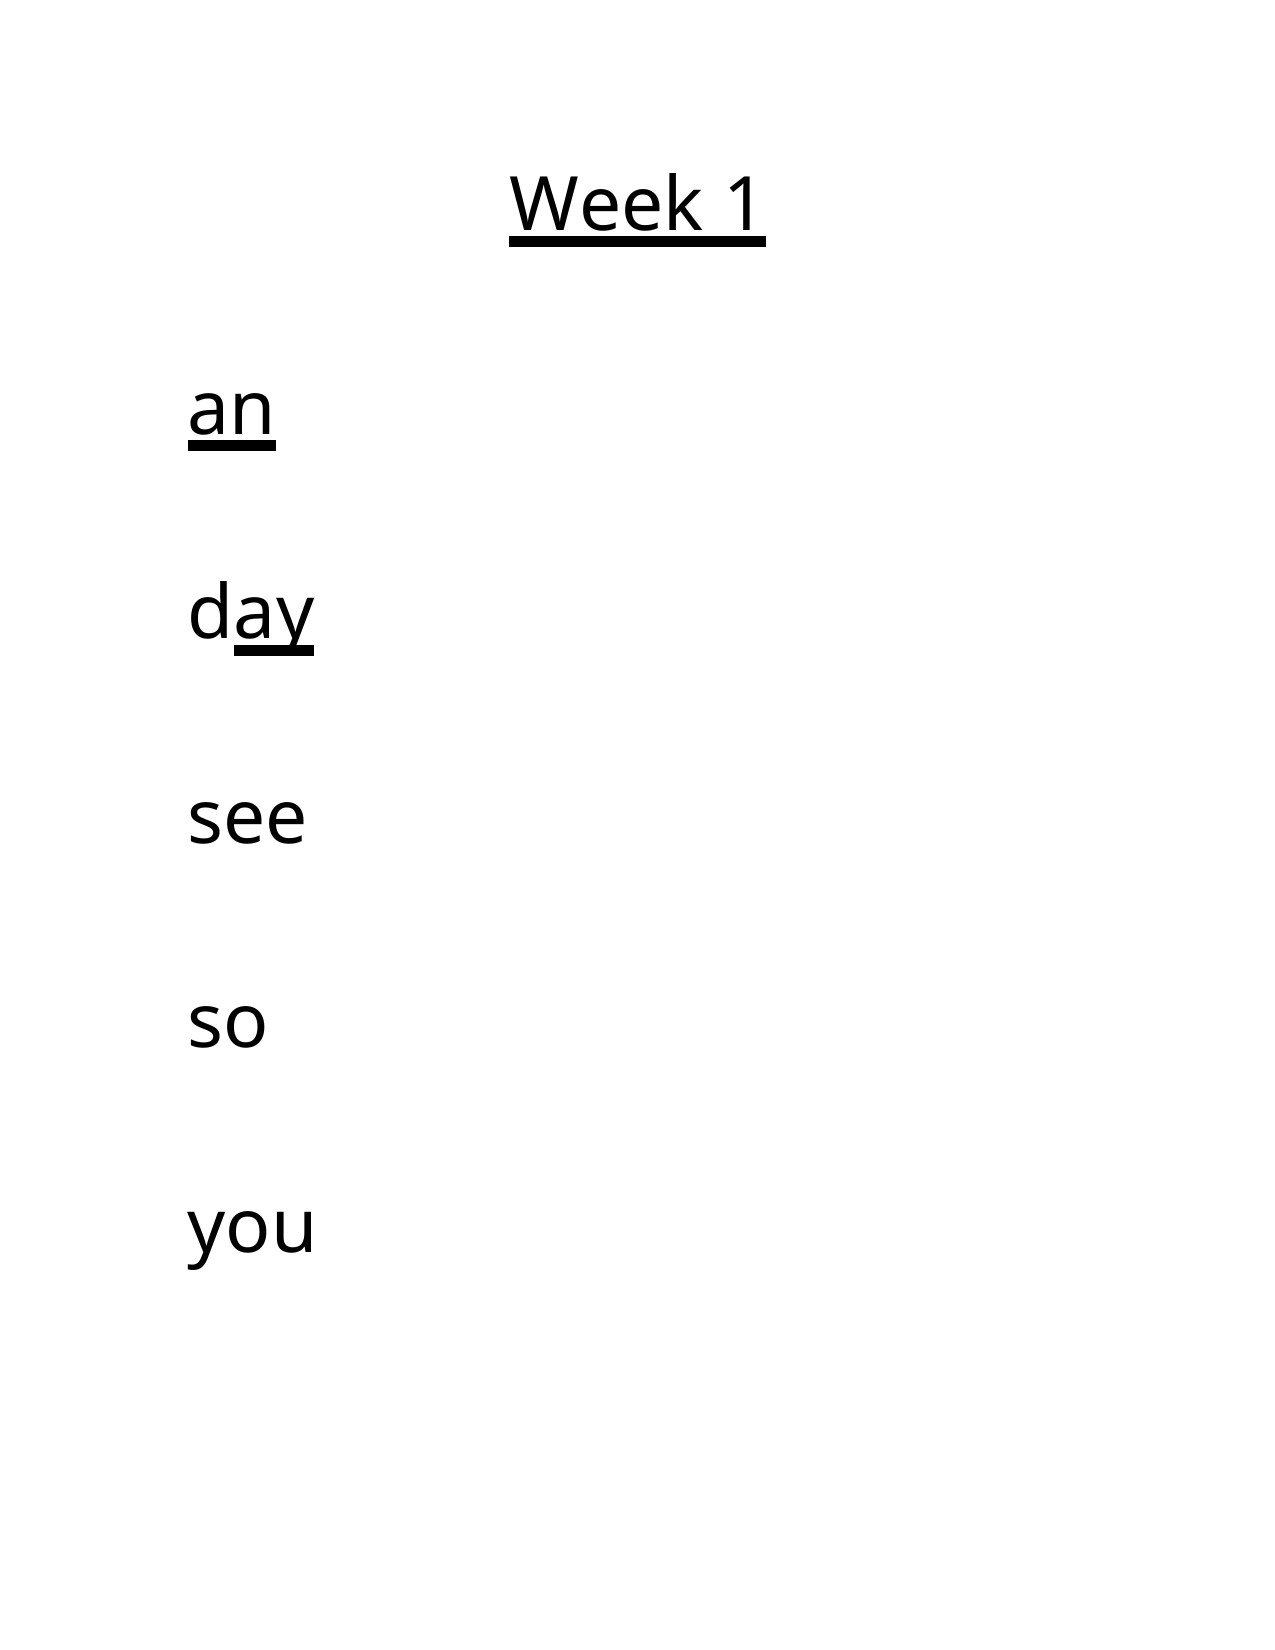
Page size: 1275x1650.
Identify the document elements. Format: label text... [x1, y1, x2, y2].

text you [187, 1172, 1087, 1274]
text see [187, 763, 1087, 865]
text an [187, 354, 1087, 457]
text Week 1 [187, 150, 1087, 252]
text day [187, 559, 1087, 661]
text so [187, 967, 1087, 1070]
